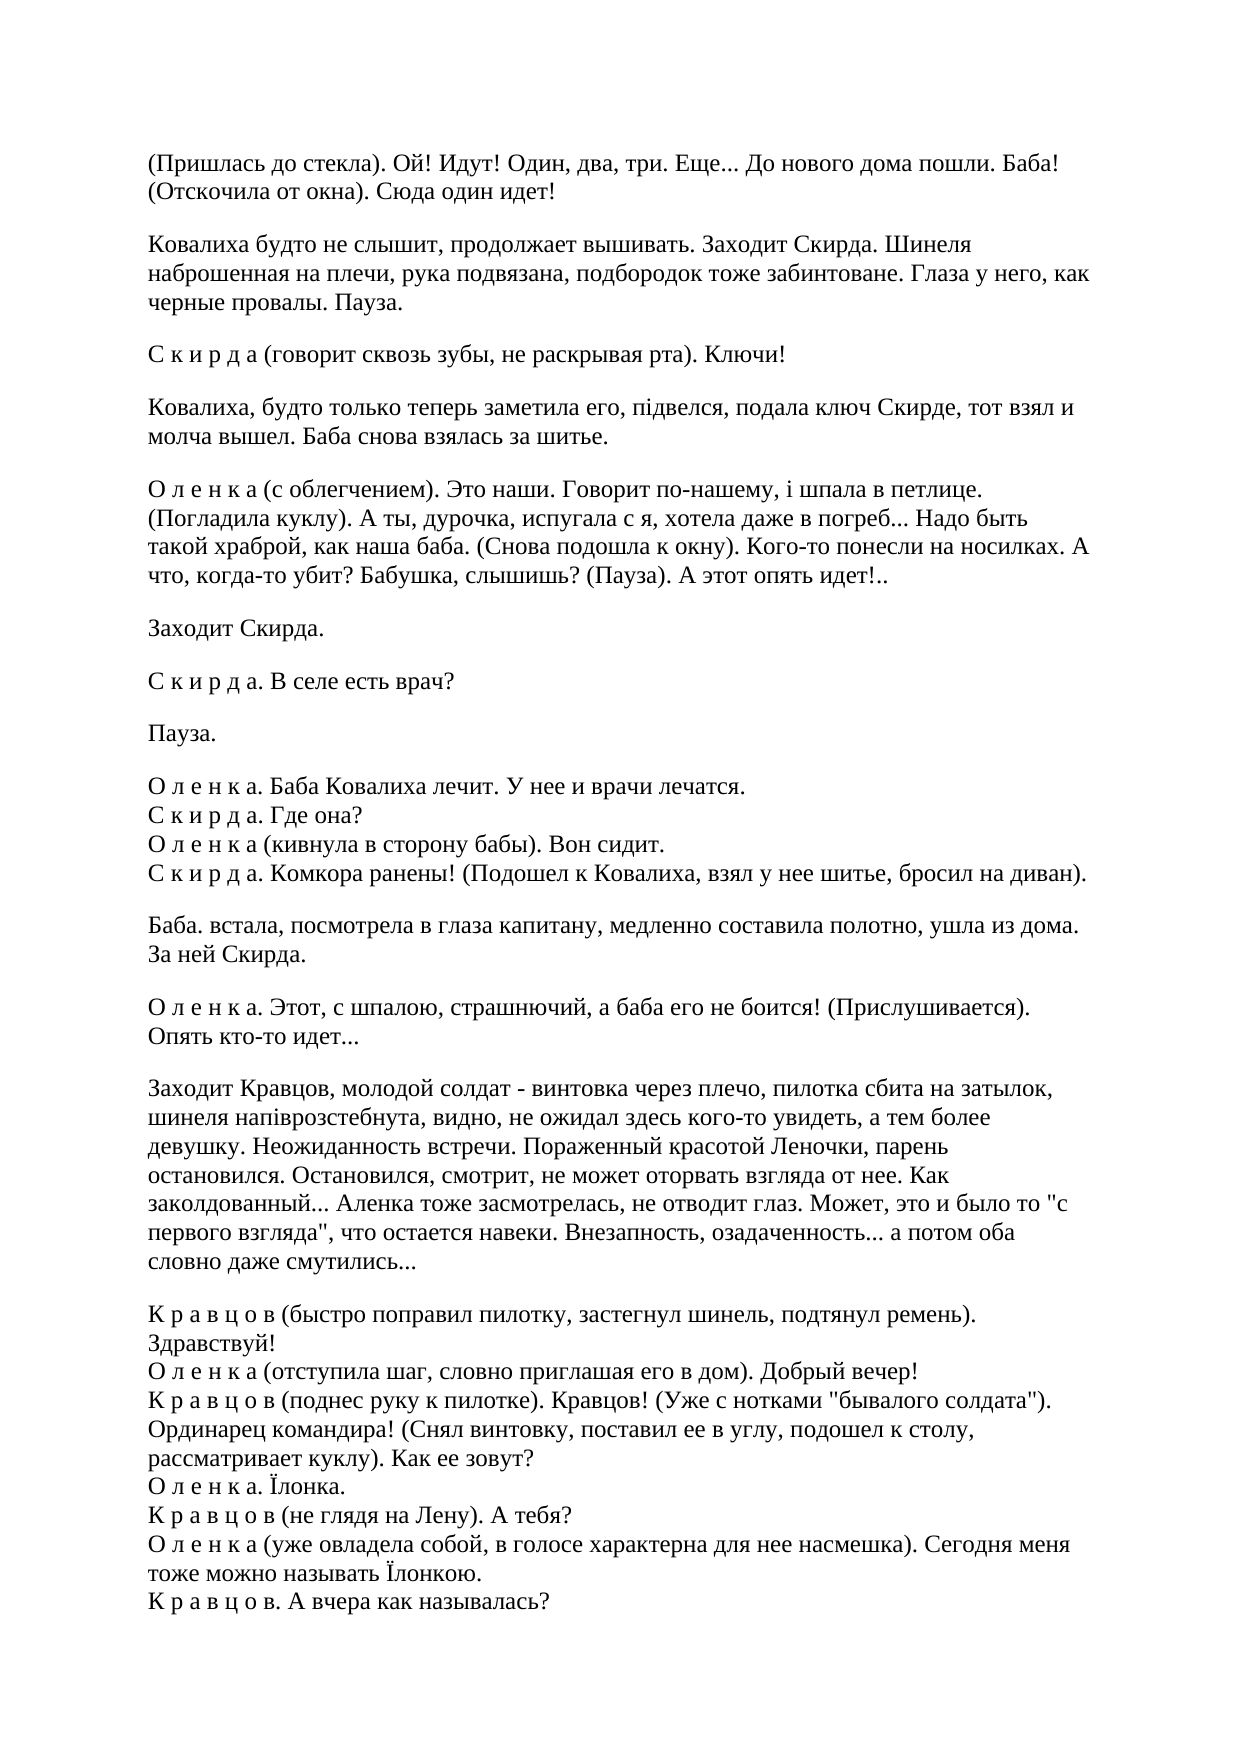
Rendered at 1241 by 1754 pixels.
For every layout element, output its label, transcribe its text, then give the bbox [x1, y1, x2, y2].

text Пауза. [148, 718, 1093, 747]
text О л е н к а (с облегчением). Это наши. Говорит по-нашему, i шпала в петлице. (Погладила куклу). А ты, дурочка, испугала с я, хотела даже в погреб... Надо быть такой храброй, как наша баба. (Снова подошла к окну). Кого-то понесли на носилках. А что, когда-то убит? Бабушка, слышишь? (Пауза). А этот опять идет!.. [148, 474, 1093, 589]
text С к и р д а. Где она? [148, 800, 1093, 829]
text О л е н к а (кивнула в сторону бабы). Вон сидит. [148, 829, 1093, 858]
text Заходит Скирда. [148, 613, 1093, 642]
text О л е н к а (уже овладела собой, в голосе характерна для нее насмешка). Сегодня меня тоже можно называть Їлонкою. [148, 1529, 1093, 1586]
text Баба. встала, посмотрела в глаза капитану, медленно составила полотно, ушла из дома. За ней Скирда. [148, 910, 1093, 968]
text К р а в ц о в (не глядя на Лену). А тебя? [148, 1500, 1093, 1529]
text К р а в ц о в. А вчера как называлась? [148, 1586, 1093, 1615]
text (Пришлась до стекла). Ой! Идут! Один, два, три. Еще... До нового дома пошли. Баба! (Отскочила от окна). Сюда один идет! [148, 148, 1093, 205]
text С к и р д а (говорит сквозь зубы, не раскрывая рта). Ключи! [148, 339, 1093, 368]
text С к и р д а. Комкора ранены! (Подошел к Ковалиха, взял у нее шитье, бросил на диван). [148, 858, 1093, 886]
text К р а в ц о в (быстро поправил пилотку, застегнул шинель, подтянул ремень). Здравствуй! [148, 1299, 1093, 1356]
text О л е н к а (отступила шаг, словно приглашая его в дом). Добрый вечер! [148, 1356, 1093, 1385]
text К р а в ц о в (поднес руку к пилотке). Кравцов! (Уже с нотками "бывалого солдата"). Ординарец командира! (Снял винтовку, поставил ее в углу, подошел к столу, рассматривает куклу). Как ее зовут? [148, 1385, 1093, 1471]
text Заходит Кравцов, молодой солдат - винтовка через плечо, пилотка сбита на затылок, шинеля напіврозстебнута, видно, не ожидал здесь кого-то увидеть, а тем более девушку. Неожиданность встречи. Пораженный красотой Леночки, парень остановился. Остановился, смотрит, не может оторвать взгляда от нее. Как заколдованный... Аленка тоже засмотрелась, не отводит глаз. Может, это и было то "с первого взгляда", что остается навеки. Внезапность, озадаченность... а потом оба словно даже смутились... [148, 1073, 1093, 1275]
text О л е н к а. Їлонка. [148, 1471, 1093, 1500]
text Ковалиха, будто только теперь заметила его, підвелся, подала ключ Скирде, тот взял и молча вышел. Баба снова взялась за шитье. [148, 392, 1093, 450]
text С к и р д а. В селе есть врач? [148, 666, 1093, 694]
text Ковалиха будто не слышит, продолжает вышивать. Заходит Скирда. Шинеля наброшенная на плечи, рука подвязана, подбородок тоже забинтоване. Глаза у него, как черные провалы. Пауза. [148, 229, 1093, 315]
text О л е н к а. Этот, с шпалою, страшнючий, а баба его не боится! (Прислушивается). Опять кто-то идет... [148, 992, 1093, 1049]
text О л е н к а. Баба Ковалиха лечит. У нее и врачи лечатся. [148, 771, 1093, 800]
